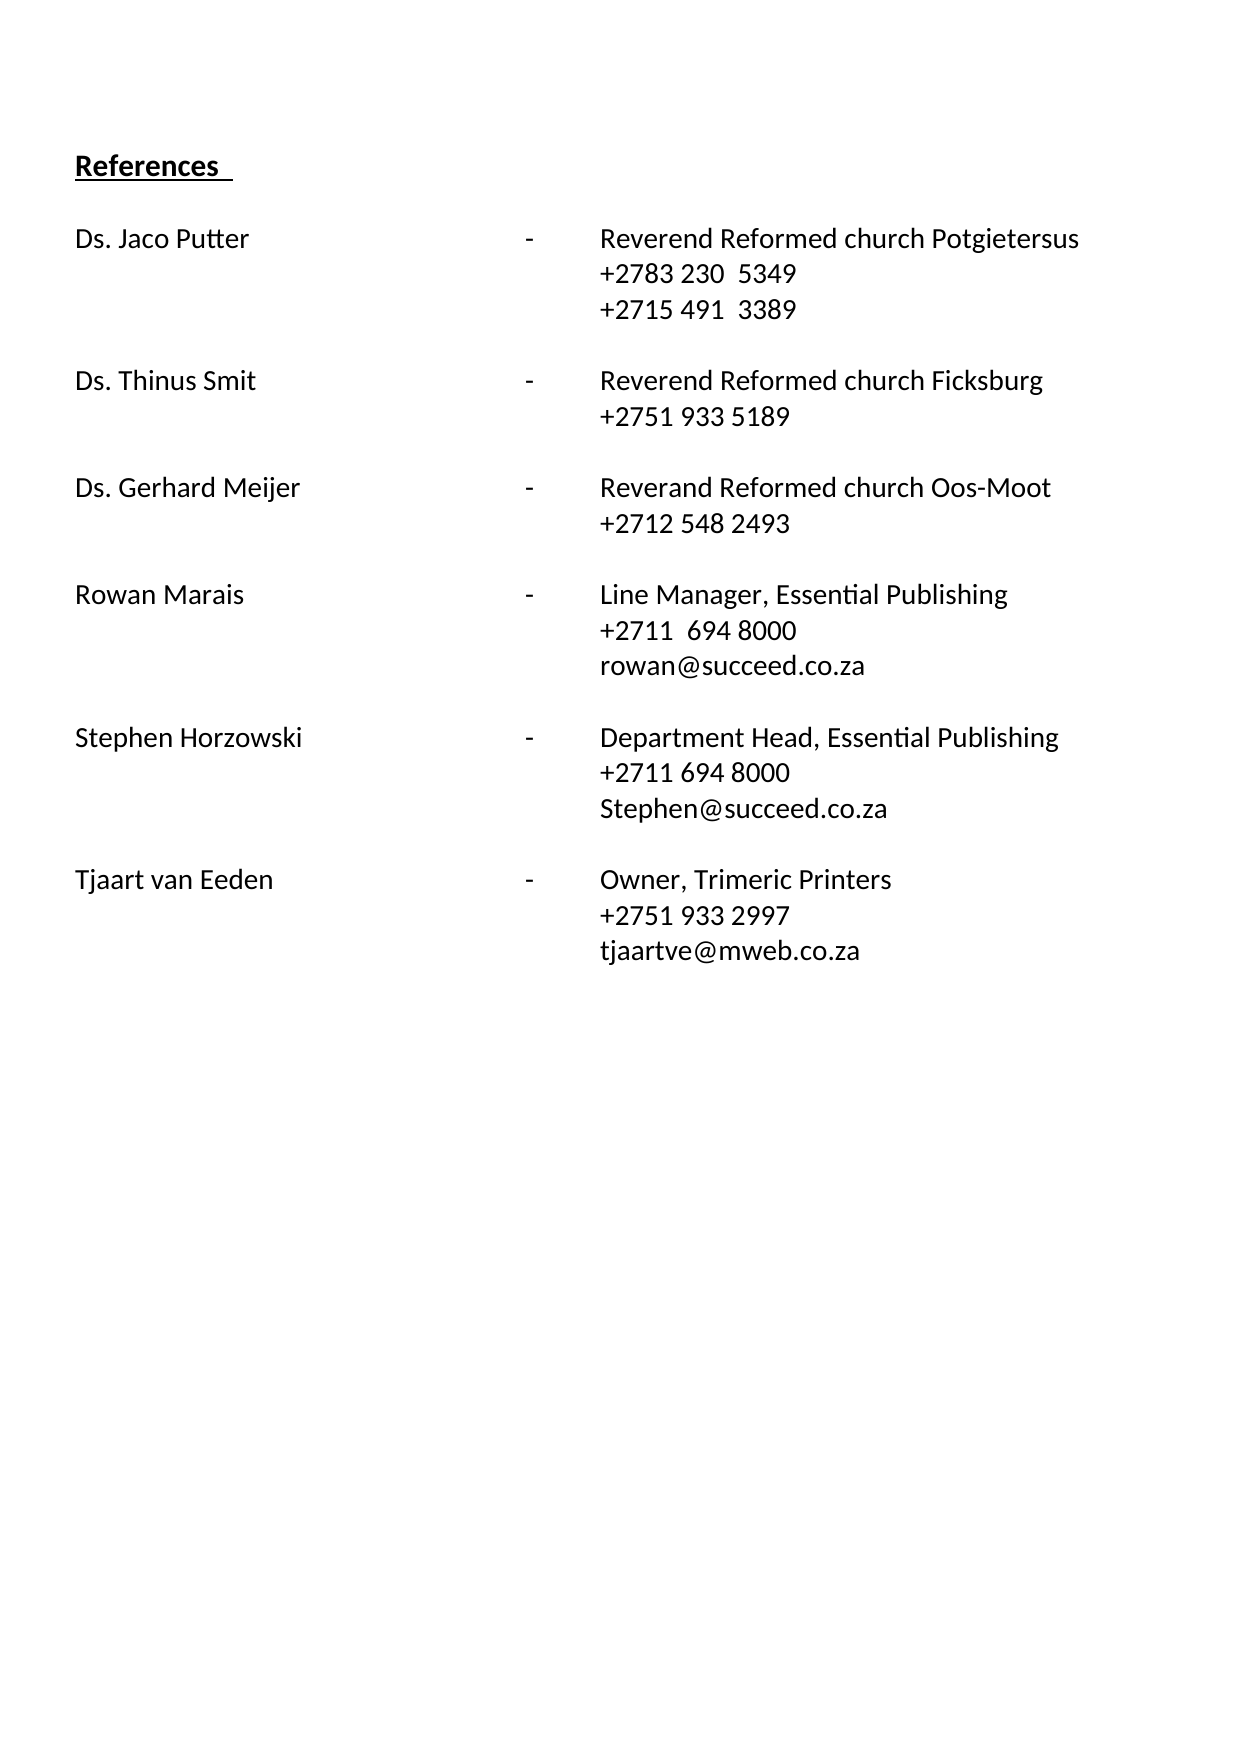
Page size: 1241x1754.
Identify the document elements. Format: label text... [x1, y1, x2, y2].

text rowan@succeed.co.za [75, 647, 1165, 683]
text +2751 933 2997 [75, 897, 1165, 932]
text +2712 548 2493 [75, 505, 1165, 541]
text +2751 933 5189 [75, 398, 1165, 434]
text Stephen Horzowski - Department Head, Essential Publishing [75, 719, 1165, 754]
text +2783 230 5349 [75, 256, 1165, 291]
text +2715 491 3389 [75, 291, 1165, 327]
text Ds. Gerhard Meijer - Reverand Reformed church Oos-Moot [75, 469, 1165, 505]
text Tjaart van Eeden - Owner, Trimeric Printers [75, 861, 1165, 897]
text tjaartve@mweb.co.za [75, 932, 1165, 968]
text +2711 694 8000 [75, 612, 1165, 647]
text Ds. Jaco Putter - Reverend Reformed church Potgietersus [75, 220, 1165, 256]
text References [75, 146, 1165, 184]
text Ds. Thinus Smit - Reverend Reformed church Ficksburg [75, 362, 1165, 398]
text +2711 694 8000 [75, 754, 1165, 790]
text Rowan Marais - Line Manager, Essential Publishing [75, 576, 1165, 612]
text Stephen@succeed.co.za [75, 790, 1165, 826]
